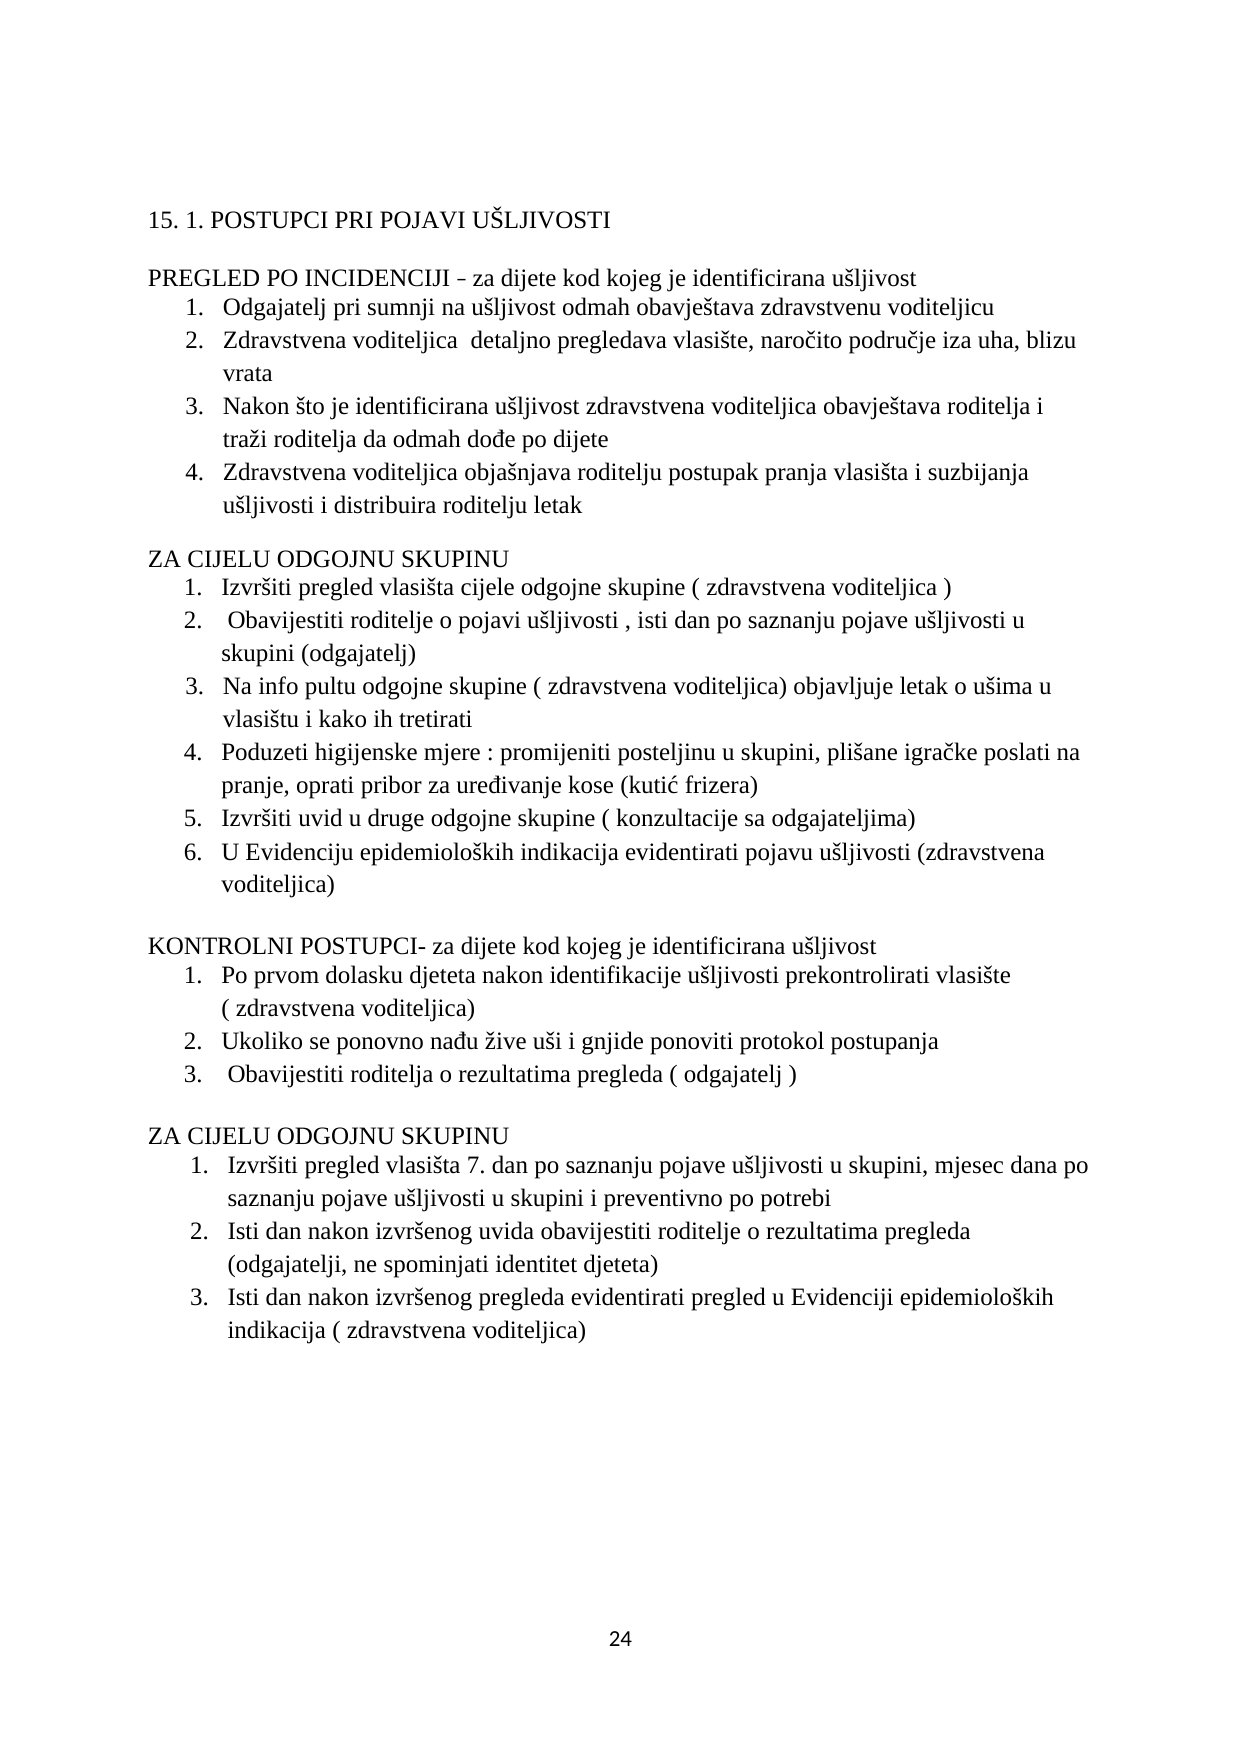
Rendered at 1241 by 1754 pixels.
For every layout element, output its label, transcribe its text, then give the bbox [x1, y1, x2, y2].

list Isti dan nakon izvršenog uvida obavijestiti roditelje o rezultatima pregleda (odgajatelji, ne spominjati identitet djeteta) [190, 1216, 1093, 1277]
list Obavijestiti roditelje o pojavi ušljivosti , isti dan po saznanju pojave ušljivosti u skupini (odgajatelj) [183, 605, 1093, 667]
list Na info pultu odgojne skupine ( zdravstvena voditeljica) objavljuje letak o ušima u vlasištu i kako ih tretirati [185, 671, 1093, 733]
list KONTROLNI POSTUPCI- za dijete kod kojeg je identificirana ušljivost [148, 931, 1093, 960]
text PREGLED PO INCIDENCIJI – za dijete kod kojeg je identificirana ušljivost [148, 263, 1093, 292]
list Nakon što je identificirana ušljivost zdravstvena voditeljica obavještava roditelja i traži roditelja da odmah dođe po dijete [185, 391, 1093, 452]
text ZA CIJELU ODGOJNU SKUPINU [148, 544, 1093, 572]
list Poduzeti higijenske mjere : promijeniti posteljinu u skupini, plišane igračke poslati na pranje, oprati pribor za uređivanje kose (kutić frizera) [183, 737, 1093, 799]
list U Evidenciju epidemioloških indikacija evidentirati pojavu ušljivosti (zdravstvena voditeljica) [183, 837, 1093, 898]
list Zdravstvena voditeljica objašnjava roditelju postupak pranja vlasišta i suzbijanja ušljivosti i distribuira roditelju letak [185, 457, 1093, 518]
text 15. 1. POSTUPCI PRI POJAVI UŠLJIVOSTI [148, 205, 1093, 234]
list Izvršiti pregled vlasišta 7. dan po saznanju pojave ušljivosti u skupini, mjesec dana po saznanju pojave ušljivosti u skupini i preventivno po potrebi [190, 1150, 1093, 1211]
list Zdravstvena voditeljica detaljno pregledava vlasište, naročito područje iza uha, blizu vrata [185, 325, 1093, 386]
list Odgajatelj pri sumnji na ušljivost odmah obavještava zdravstvenu voditeljicu [185, 292, 1093, 320]
list Obavijestiti roditelja o rezultatima pregleda ( odgajatelj ) [183, 1059, 1093, 1088]
list Ukoliko se ponovno nađu žive uši i gnjide ponoviti protokol postupanja [183, 1026, 1093, 1055]
list Po prvom dolasku djeteta nakon identifikacije ušljivosti prekontrolirati vlasište ( zdravstvena voditeljica) [183, 960, 1093, 1022]
list Izvršiti pregled vlasišta cijele odgojne skupine ( zdravstvena voditeljica ) [183, 572, 1093, 601]
list Izvršiti uvid u druge odgojne skupine ( konzultacije sa odgajateljima) [183, 803, 1093, 832]
list Isti dan nakon izvršenog pregleda evidentirati pregled u Evidenciji epidemioloških indikacija ( zdravstvena voditeljica) [190, 1282, 1093, 1343]
list ZA CIJELU ODGOJNU SKUPINU [148, 1121, 1093, 1150]
